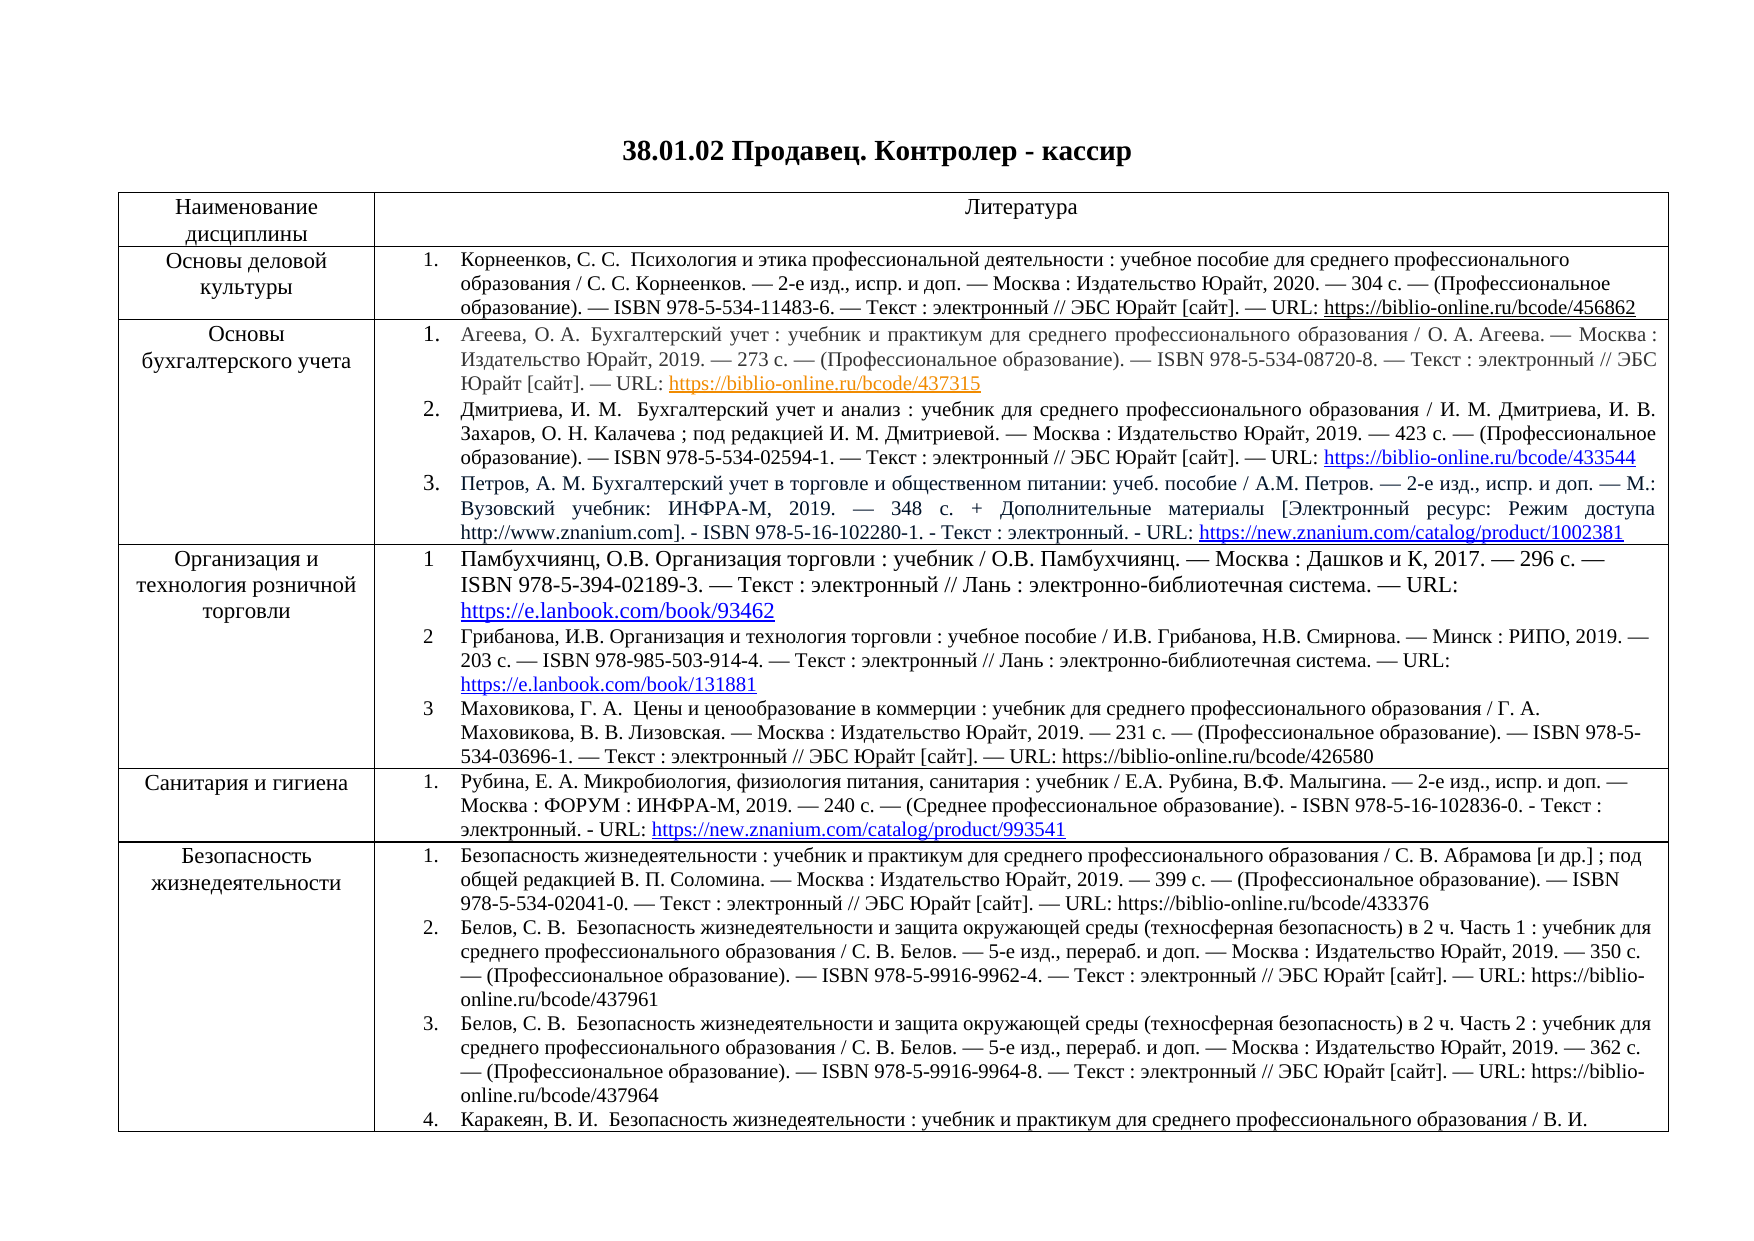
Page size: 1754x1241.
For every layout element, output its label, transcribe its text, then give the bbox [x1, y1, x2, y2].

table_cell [119, 843, 374, 1131]
table_cell Санитария и гигиена [119, 769, 374, 841]
table_cell Основы бухгалтерского учета [119, 320, 374, 544]
table_header Наименование дисциплины [119, 193, 374, 246]
table_cell Рубина, Е. А. Микробиология, физиология питания, санитария : учебник / Е.А. Рубина, В.Ф. Малыгина. — 2-е изд., испр. и доп. — Москва : ФОРУМ : ИНФРА-М, 2019. — 240 с. — (Среднее профессиональное образование). - ISBN 978-5-16-102836-0. - Текст : электронный. - URL: https://new.znanium.com/catalog/product/993541 [375, 769, 1668, 841]
table_cell Памбухчиянц, О.В. Организация торговли : учебник / О.В. Памбухчиянц. — Москва : Дашков и К, 2017. — 296 с. — ISBN 978-5-394-02189-3. — Текст : электронный // Лань : электронно-библиотечная система. — URL: https://e.lanbook.com/book/93462 Грибанова, И.В. Организация и технология торговли : учебное пособие / И.В. Грибанова, Н.В. Смирнова. — Минск : РИПО, 2019. — 203 с. — ISBN 978-985-503-914-4. — Текст : электронный // Лань : электронно-библиотечная система. — URL: https://e.lanbook.com/book/131881 Маховикова, Г. А. Цены и ценообразование в коммерции : учебник для среднего профессионального образования / Г. А. Маховикова, В. В. Лизовская. — Москва : Издательство Юрайт, 2019. — 231 с. — (Профессиональное образование). — ISBN 978-5-534-03696-1. — Текст : электронный // ЭБС Юрайт [сайт]. — URL: https://biblio-online.ru/bcode/426580 [375, 545, 1668, 768]
text 38.01.02 Продавец. Контролер - кассир [118, 133, 1636, 166]
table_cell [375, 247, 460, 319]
table_header Литература [375, 193, 1668, 246]
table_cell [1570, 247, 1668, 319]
table_cell Агеева, О. А. Бухгалтерский учет : учебник и практикум для среднего профессионального образования / О. А. Агеева. — Москва : Издательство Юрайт, 2019. — 273 с. — (Профессиональное образование). — ISBN 978-5-534-08720-8. — Текст : электронный // ЭБС Юрайт [сайт]. — URL: https://biblio-online.ru/bcode/437315 Дмитриева, И. М. Бухгалтерский учет и анализ : учебник для среднего профессионального образования / И. М. Дмитриева, И. В. Захаров, О. Н. Калачева ; под редакцией И. М. Дмитриевой. — Москва : Издательство Юрайт, 2019. — 423 с. — (Профессиональное образование). — ISBN 978-5-534-02594-1. — Текст : электронный // ЭБС Юрайт [сайт]. — URL: https://biblio-online.ru/bcode/433544 Петров, А. М. Бухгалтерский учет в торговле и общественном питании: учеб. пособие / А.М. Петров. — 2-е изд., испр. и доп. — М.: Вузовский учебник: ИНФРА-М, 2019. — 348 с. + Дополнительные материалы [Электронный ресурс: Режим доступа http://www.znanium.com]. - ISBN 978-5-16-102280-1. - Текст : электронный. - URL: https://new.znanium.com/catalog/product/1002381 [375, 320, 1668, 544]
table_cell Основы деловой культуры [119, 247, 374, 319]
table_cell Организация и технология розничной торговли [119, 545, 374, 768]
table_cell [375, 843, 1668, 1131]
